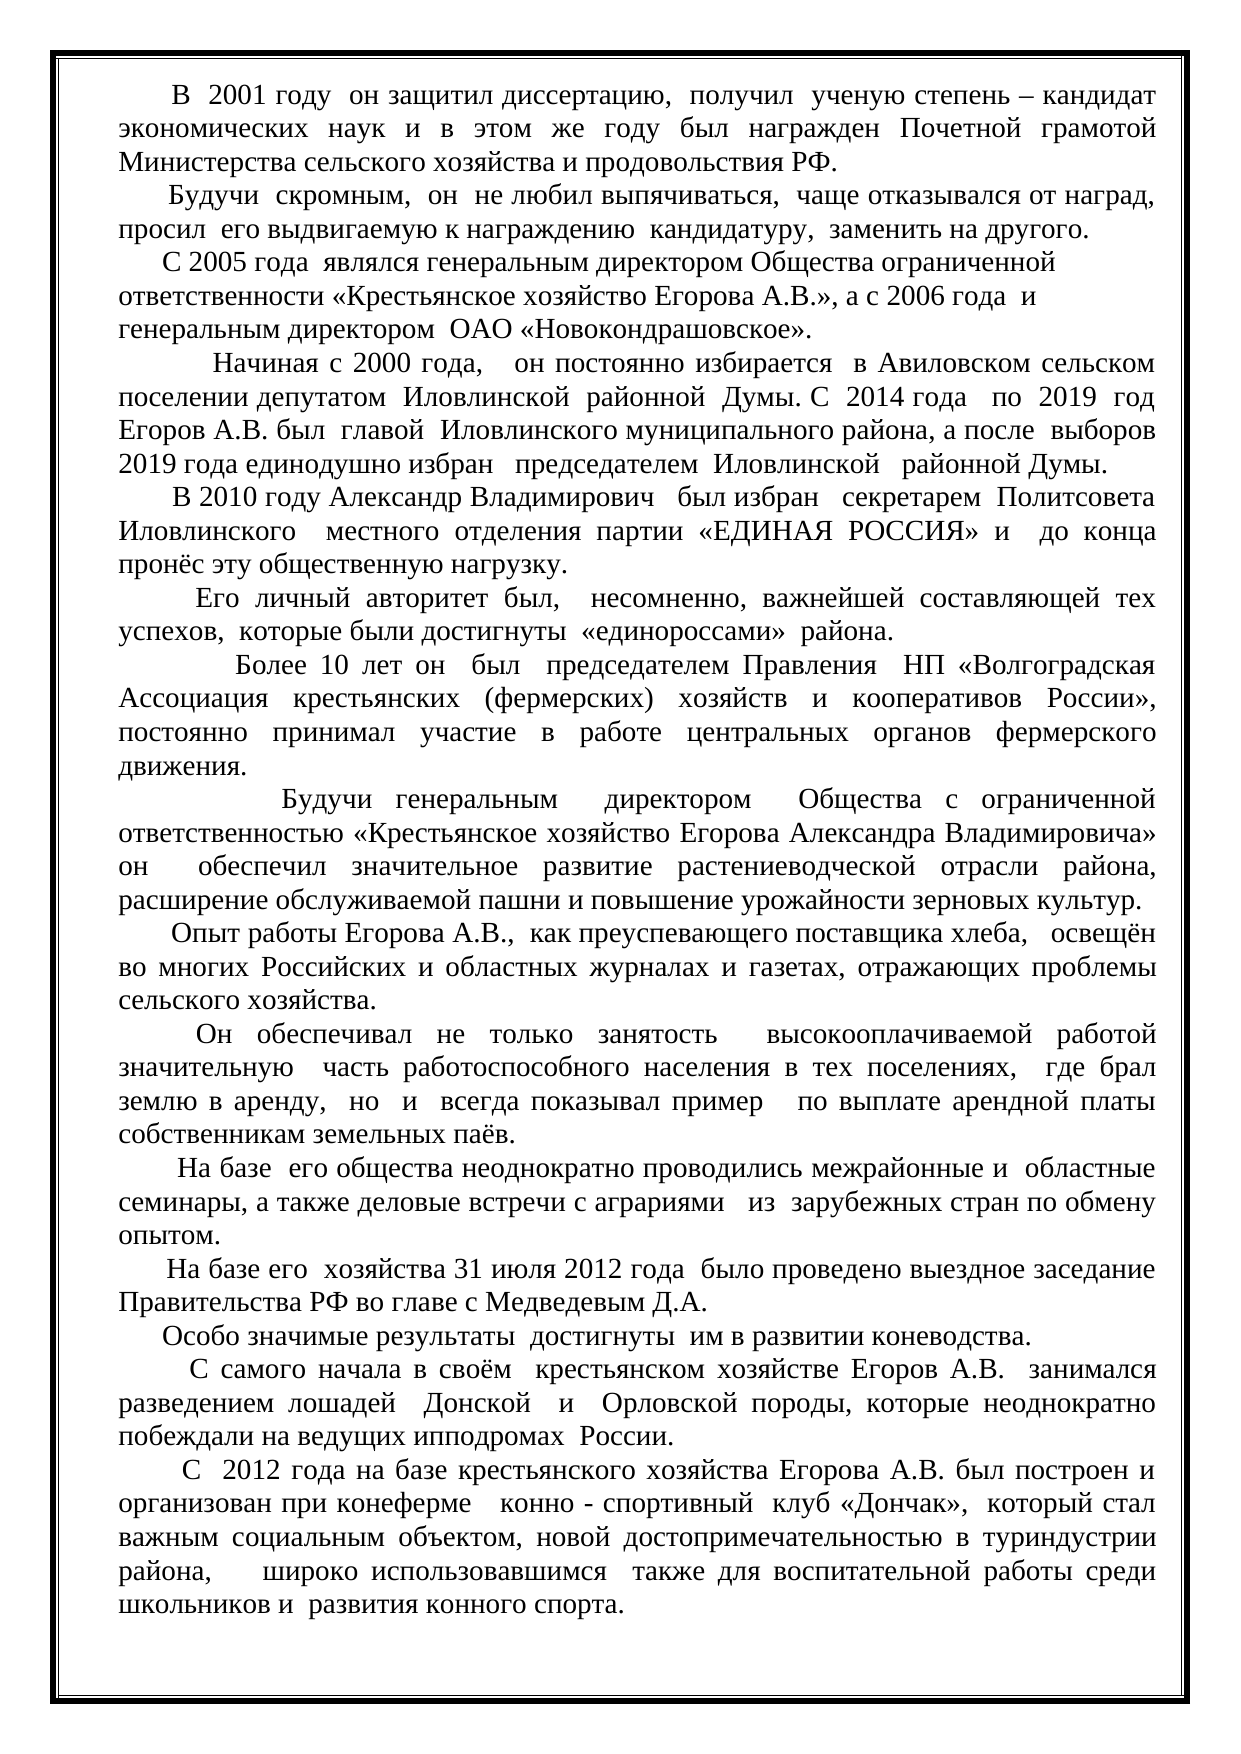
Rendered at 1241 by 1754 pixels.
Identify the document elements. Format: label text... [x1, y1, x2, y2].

text В 2001 году он защитил диссертацию, получил ученую степень – кандидат экономических наук и в этом же году был награжден Почетной грамотой Министерства сельского хозяйства и продовольствия РФ. [118, 77, 1157, 177]
text С самого начала в своём крестьянском хозяйстве Егоров А.В. занимался разведением лошадей Донской и Орловской породы, которые неоднократно побеждали на ведущих ипподромах России. [118, 1351, 1157, 1452]
text Его личный авторитет был, несомненно, важнейшей составляющей тех успехов, которые были достигнуты «единороссами» района. [118, 580, 1157, 647]
text Будучи генеральным директором Общества с ограниченной ответственностью «Крестьянское хозяйство Егорова Александра Владимировича» он обеспечил значительное развитие растениеводческой отрасли района, расширение обслуживаемой пашни и повышение урожайности зерновых культур. [118, 781, 1157, 915]
text На базе его хозяйства 31 июля 2012 года было проведено выездное заседание Правительства РФ во главе с Медведевым Д.А. [118, 1251, 1157, 1318]
text Начиная с 2000 года, он постоянно избирается в Авиловском сельском поселении депутатом Иловлинской районной Думы. С 2014 года по 2019 год Егоров А.В. был главой Иловлинского муниципального района, а после выборов 2019 года единодушно избран председателем Иловлинской районной Думы. [118, 345, 1157, 479]
text С 2005 года являлся генеральным директором Общества ограниченной ответственности «Крестьянское хозяйство Егорова А.В.», а с 2006 года и генеральным директором ОАО «Новокондрашовское». [118, 244, 1157, 345]
text Опыт работы Егорова А.В., как преуспевающего поставщика хлеба, освещён во многих Российских и областных журналах и газетах, отражающих проблемы сельского хозяйства. [118, 915, 1157, 1016]
text Особо значимые результаты достигнуты им в развитии коневодства. [118, 1318, 1157, 1351]
text На базе его общества неоднократно проводились межрайонные и областные семинары, а также деловые встречи с аграриями из зарубежных стран по обмену опытом. [118, 1150, 1157, 1251]
text В 2010 году Александр Владимирович был избран секретарем Политсовета Иловлинского местного отделения партии «ЕДИНАЯ РОССИЯ» и до конца пронёс эту общественную нагрузку. [118, 479, 1157, 580]
text С 2012 года на базе крестьянского хозяйства Егорова А.В. был построен и организован при конеферме конно - спортивный клуб «Дончак», который стал важным социальным объектом, новой достопримечательностью в туриндустрии района, широко использовавшимся также для воспитательной работы среди школьников и развития конного спорта. [118, 1452, 1157, 1620]
text Более 10 лет он был председателем Правления НП «Волгоградская Ассоциация крестьянских (фермерских) хозяйств и кооперативов России», постоянно принимал участие в работе центральных органов фермерского движения. [118, 647, 1157, 781]
text Будучи скромным, он не любил выпячиваться, чаще отказывался от наград, просил его выдвигаемую к награждению кандидатуру, заменить на другого. [118, 177, 1157, 244]
text Он обеспечивал не только занятость высокооплачиваемой работой значительную часть работоспособного населения в тех поселениях, где брал землю в аренду, но и всегда показывал пример по выплате арендной платы собственникам земельных паёв. [118, 1016, 1157, 1150]
